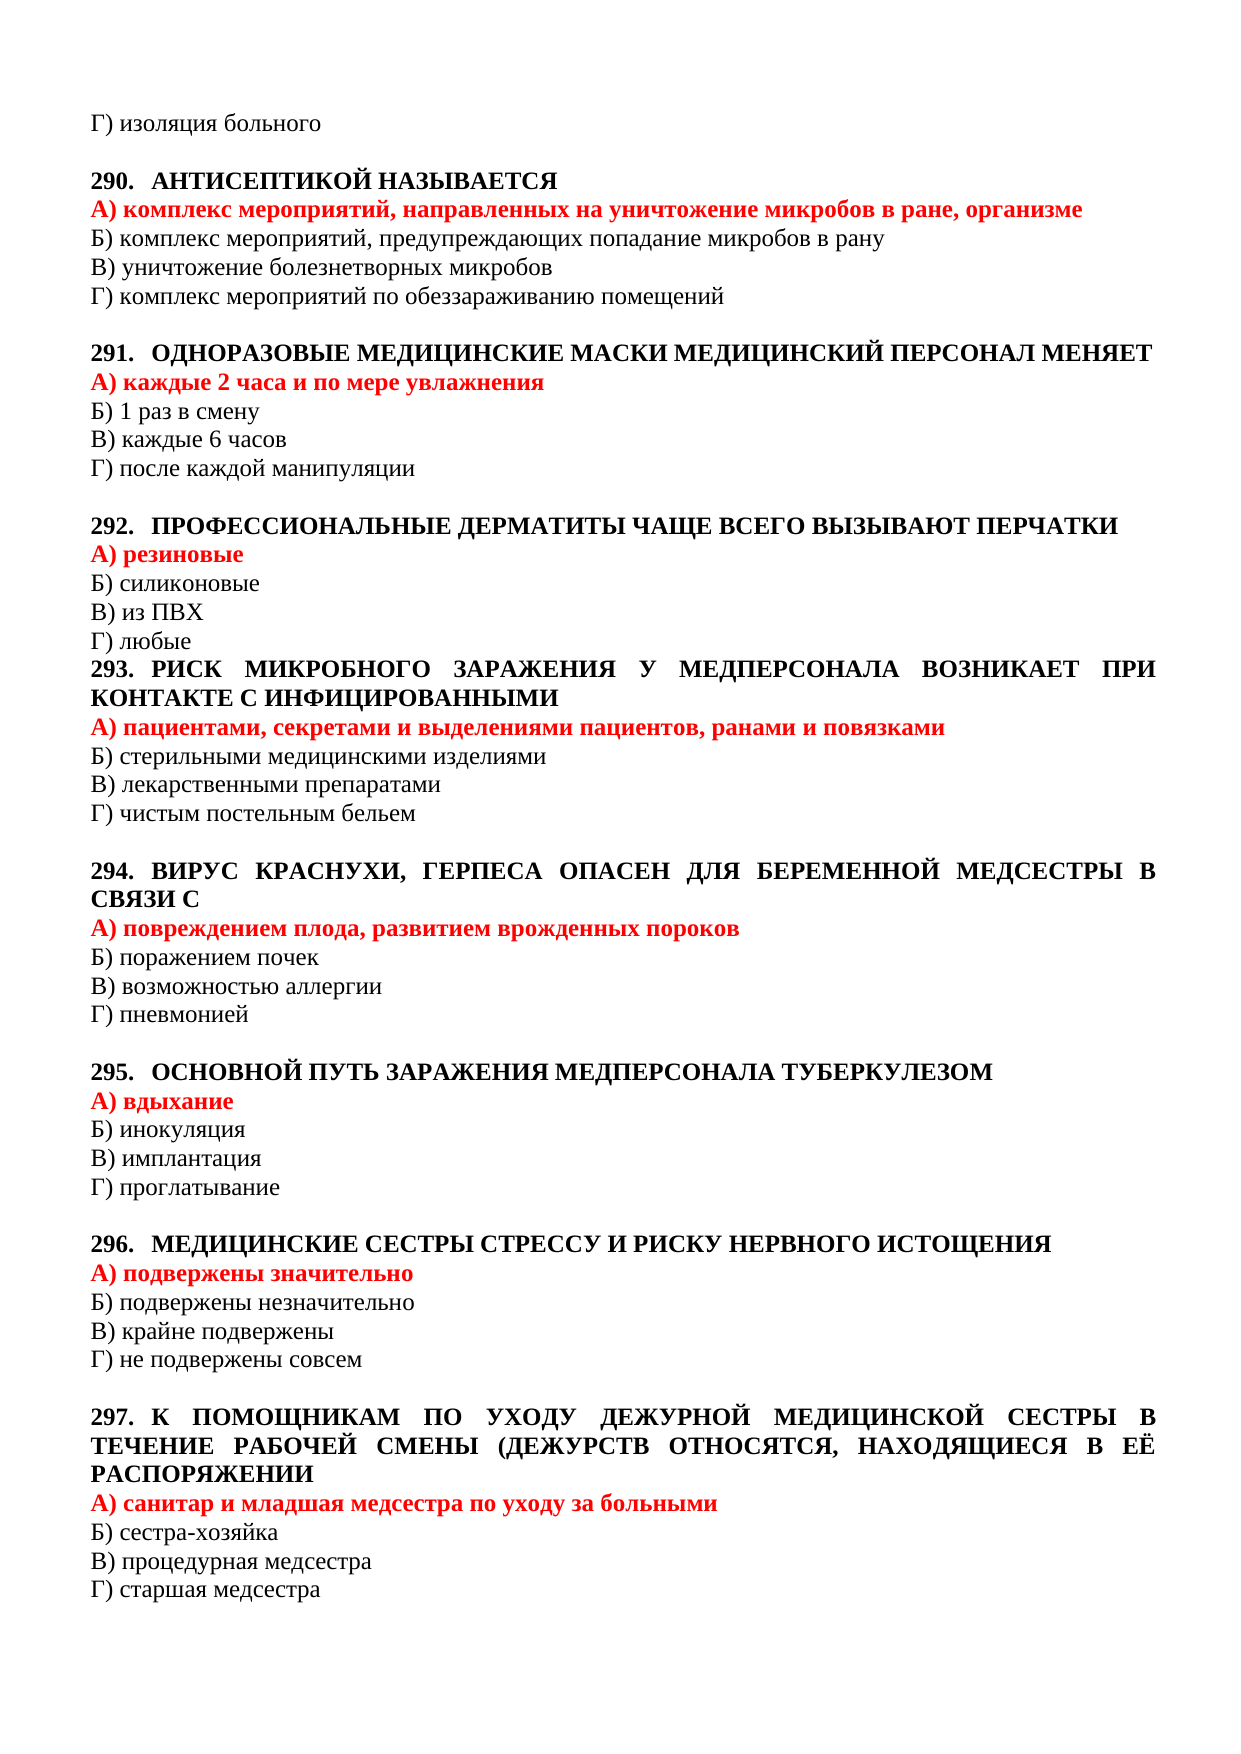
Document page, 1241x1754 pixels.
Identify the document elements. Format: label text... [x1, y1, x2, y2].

text Г) комплекс мероприятий по обеззараживанию помещений [90, 281, 1157, 309]
text Г) не подвержены совсем [90, 1344, 1157, 1373]
text Б) комплекс мероприятий, предупреждающих попадание микробов в рану [90, 223, 1157, 252]
text А) санитар и младшая медсестра по уходу за больными [90, 1488, 1157, 1517]
subtitle ОСНОВНОЙ ПУТЬ ЗАРАЖЕНИЯ МЕДПЕРСОНАЛА ТУБЕРКУЛЕЗОМ [90, 1057, 1157, 1086]
text В) лекарственными препаратами [90, 769, 1157, 798]
text В) имплантация [90, 1143, 1157, 1172]
text Г) любые [90, 626, 1157, 654]
text В) возможностью аллергии [90, 971, 1157, 999]
text А) резиновые [90, 539, 1157, 568]
text В) крайне подвержены [90, 1316, 1157, 1344]
text Г) после каждой манипуляции [90, 453, 1157, 482]
text Б) силиконовые [90, 568, 1157, 597]
text А) пациентами, секретами и выделениями пациентов, ранами и повязками [90, 712, 1157, 741]
subtitle АНТИСЕПТИКОЙ НАЗЫВАЕТСЯ [90, 166, 1157, 194]
text Г) пневмонией [90, 999, 1157, 1028]
text Б) инокуляция [90, 1114, 1157, 1143]
text А) вдыхание [90, 1086, 1157, 1114]
text Б) сестра-хозяйка [90, 1517, 1157, 1546]
text А) комплекс мероприятий, направленных на уничтожение микробов в ране, организме [90, 194, 1157, 223]
text Б) подвержены незначительно [90, 1287, 1157, 1316]
text А) подвержены значительно [90, 1258, 1157, 1287]
text Г) изоляция больного [90, 108, 1157, 137]
text В) уничтожение болезнетворных микробов [90, 252, 1157, 281]
subtitle К ПОМОЩНИКАМ ПО УХОДУ ДЕЖУРНОЙ МЕДИЦИНСКОЙ СЕСТРЫ В ТЕЧЕНИЕ РАБОЧЕЙ СМЕНЫ (ДЕЖУРСТВ ОТНОСЯТСЯ, НАХОДЯЩИЕСЯ В ЕЁ РАСПОРЯЖЕНИИ [90, 1402, 1157, 1488]
text Г) чистым постельным бельем [90, 798, 1157, 827]
subtitle ОДНОРАЗОВЫЕ МЕДИЦИНСКИЕ МАСКИ МЕДИЦИНСКИЙ ПЕРСОНАЛ МЕНЯЕТ [90, 338, 1157, 367]
text Г) старшая медсестра [90, 1574, 1157, 1603]
subtitle ПРОФЕССИОНАЛЬНЫЕ ДЕРМАТИТЫ ЧАЩЕ ВСЕГО ВЫЗЫВАЮТ ПЕРЧАТКИ [90, 511, 1157, 539]
subtitle МЕДИЦИНСКИЕ СЕСТРЫ СТРЕССУ И РИСКУ НЕРВНОГО ИСТОЩЕНИЯ [90, 1229, 1157, 1258]
text А) повреждением плода, развитием врожденных пороков [90, 913, 1157, 942]
text А) каждые 2 часа и по мере увлажнения [90, 367, 1157, 396]
text В) каждые 6 часов [90, 424, 1157, 453]
text Б) 1 раз в смену [90, 396, 1157, 424]
subtitle РИСК МИКРОБНОГО ЗАРАЖЕНИЯ У МЕДПЕРСОНАЛА ВОЗНИКАЕТ ПРИ КОНТАКТЕ С ИНФИЦИРОВАННЫМИ [90, 654, 1157, 712]
text Б) стерильными медицинскими изделиями [90, 741, 1157, 769]
text В) из ПВХ [90, 597, 1157, 626]
subtitle ВИРУС КРАСНУХИ, ГЕРПЕСА ОПАСЕН ДЛЯ БЕРЕМЕННОЙ МЕДСЕСТРЫ В СВЯЗИ С [90, 856, 1157, 913]
text Г) проглатывание [90, 1172, 1157, 1201]
text В) процедурная медсестра [90, 1546, 1157, 1574]
text Б) поражением почек [90, 942, 1157, 971]
